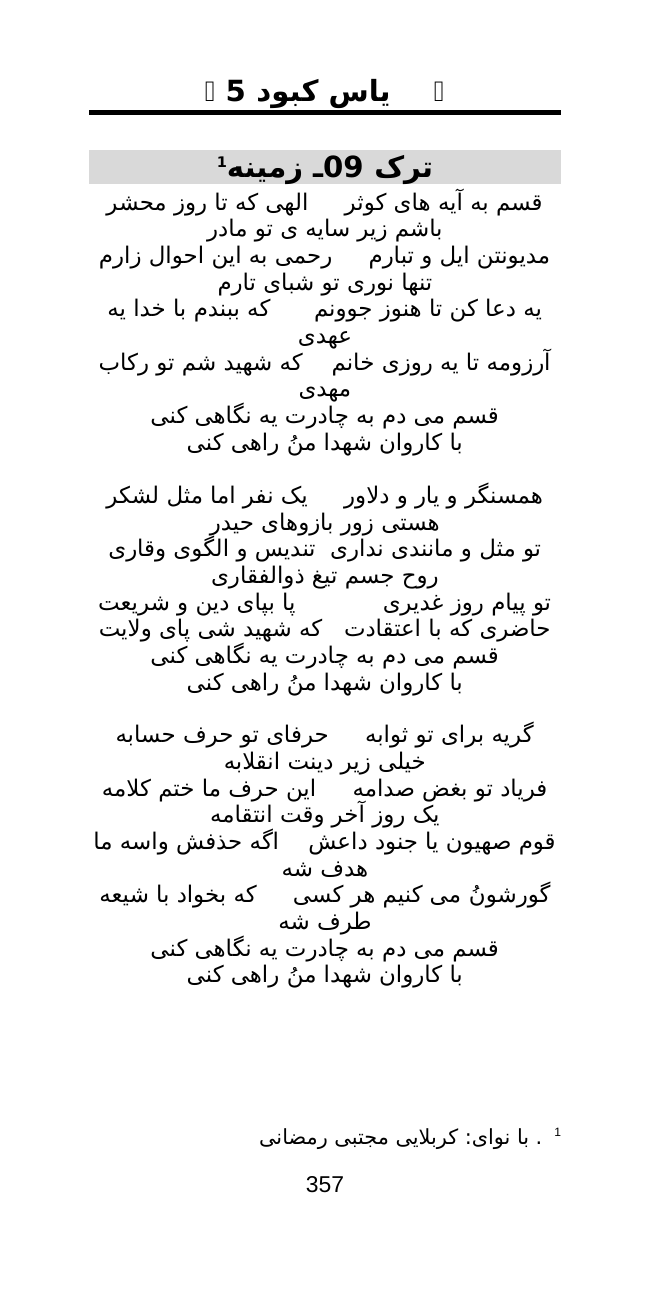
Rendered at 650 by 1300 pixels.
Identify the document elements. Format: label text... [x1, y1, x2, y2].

text قسم می دم به چادرت یه نگاهی کنی [89, 642, 561, 669]
text یه دعا کن تا هنوز جوونم که ببندم با خدا یه عهدی [89, 296, 561, 349]
text همسنگر و یار و دلاور یک نفر اما مثل لشکر [89, 482, 561, 509]
text گریه برای تو ثوابه حرفای تو حرف حسابه [89, 722, 561, 748]
text حاضری که با اعتقادت که شهید شی پای ولایت [89, 615, 561, 642]
text فریاد تو بغض صدامه این حرف ما ختم کلامه [89, 775, 561, 802]
text مدیونتن ایل و تبارم رحمی به این احوال زارم [89, 242, 561, 269]
text آرزومه تا یه روزی خانم که شهید شم تو رکاب مهدی [89, 349, 561, 402]
text باشم زیر سایه ی تو مادر [89, 216, 561, 242]
text تو مثل و مانندی نداری تندیس و الگوی وقاری [89, 535, 561, 562]
text ترک 09ـ زمینه [89, 150, 561, 184]
text خیلی زیر دینت انقلابه [89, 748, 561, 775]
text روح جسم تیغ ذوالفقاری [89, 562, 561, 589]
text قسم می دم به چادرت یه نگاهی کنی [89, 402, 561, 429]
text با کاروان شهدا منُ راهی کنی [89, 669, 561, 695]
text با کاروان شهدا منُ راهی کنی [89, 429, 561, 456]
text قوم صهیون یا جنود داعش اگه حذفش واسه ما هدف شه [89, 828, 561, 882]
text قسم می دم به چادرت یه نگاهی کنی [89, 935, 561, 962]
text تو پیام روز غدیری پا بپای دین و شریعت [89, 589, 561, 615]
text یک روز آخر وقت انتقامه [89, 802, 561, 828]
text گورشونُ می کنیم هر کسی که بخواد با شیعه طرف شه [89, 882, 561, 935]
text قسم به آیه های کوثر الهی که تا روز محشر [89, 189, 561, 216]
text هستی زور بازوهای حیدر [89, 509, 561, 535]
text تنها نوری تو شبای تارم [89, 269, 561, 296]
text با کاروان شهدا منُ راهی کنی [89, 962, 561, 988]
